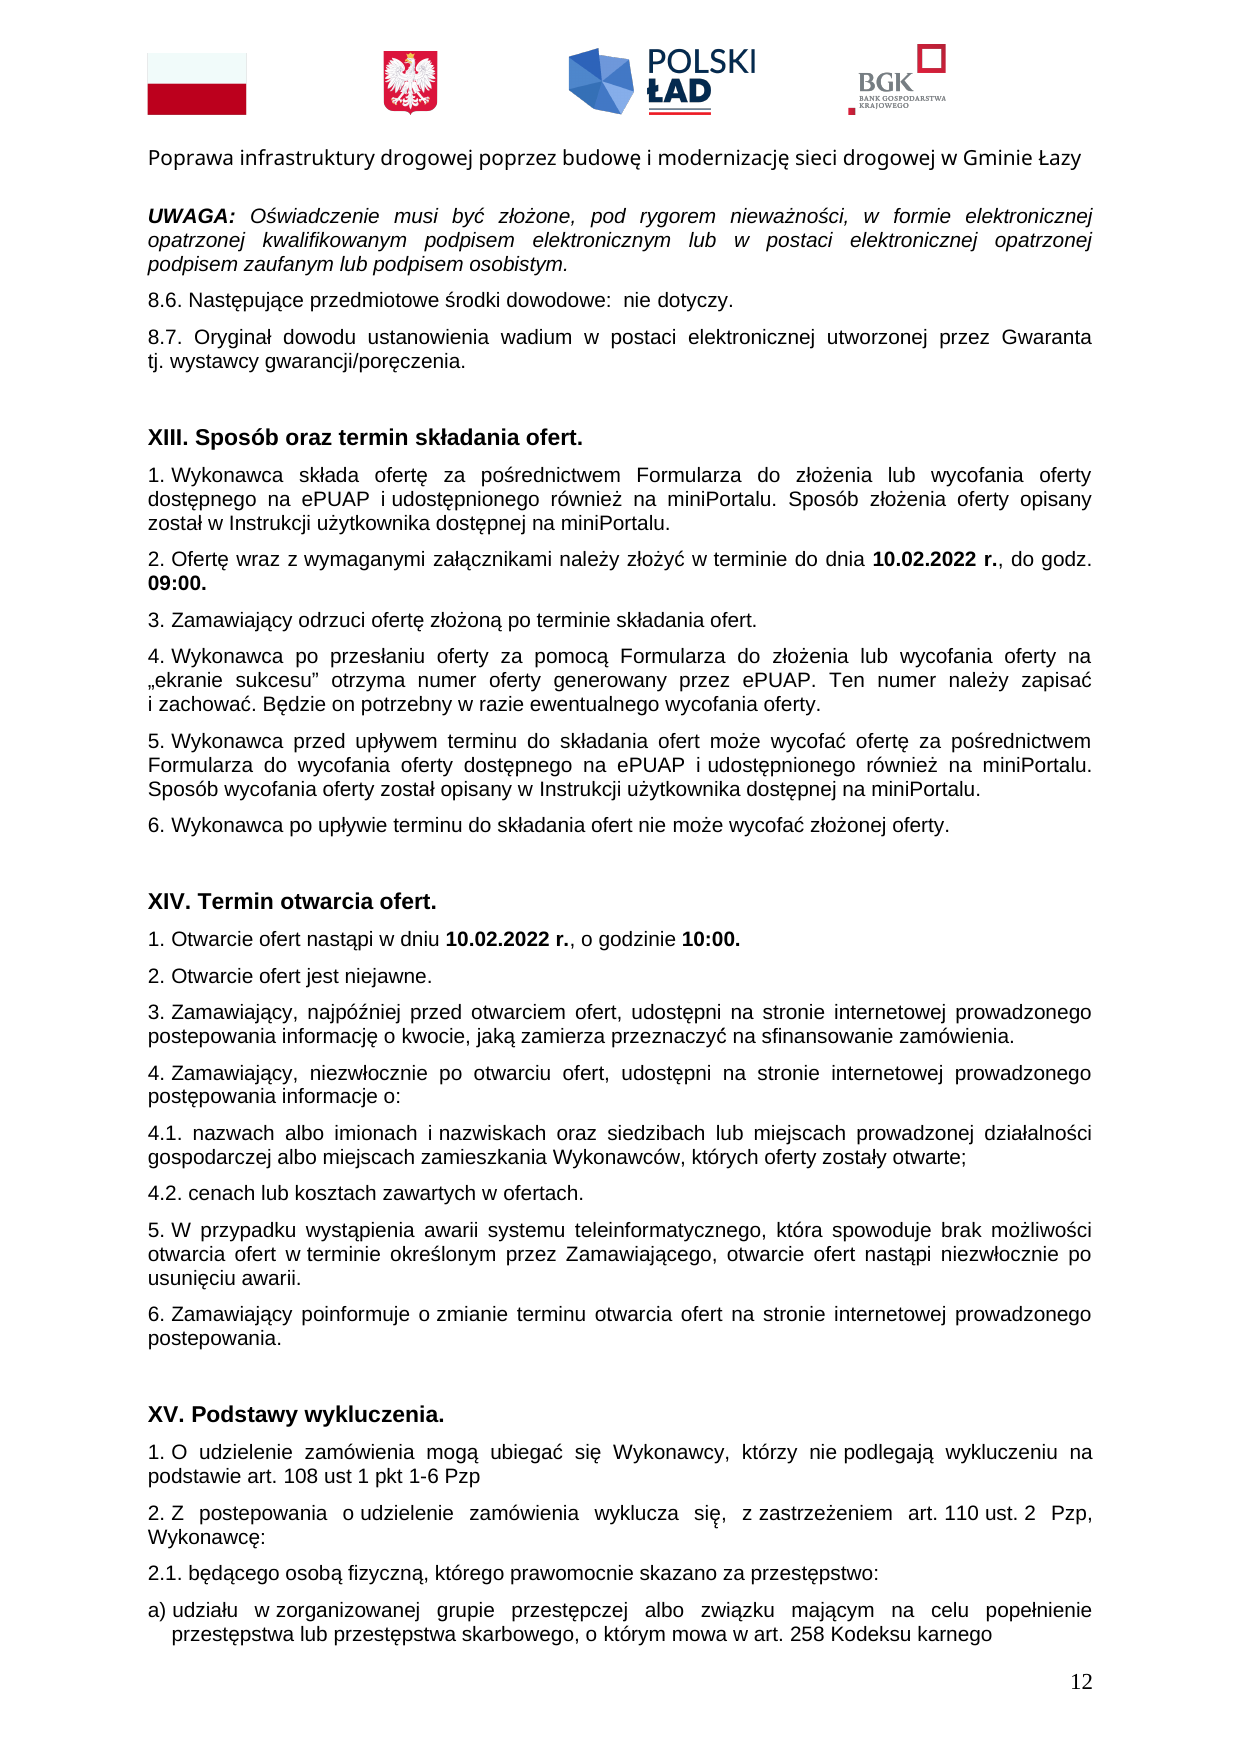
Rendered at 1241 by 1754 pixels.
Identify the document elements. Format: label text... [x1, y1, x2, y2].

text 2. Ofertę wraz z wymaganymi załącznikami należy złożyć w terminie do dnia 10.02.2022 r., do godz. 09:00. [148, 547, 1093, 595]
text a) udziału w zorganizowanej grupie przestępczej albo związku mającym na celu popełnienie przestępstwa lub przestępstwa skarbowego, o którym mowa w art. 258 Kodeksu karnego [148, 1597, 1093, 1645]
picture [147, 53, 247, 115]
text 5. Wykonawca przed upływem terminu do składania ofert może wycofać ofertę za pośrednictwem Formularza do wycofania oferty dostępnego na ePUAP i udostępnionego również na miniPortalu. Sposób wycofania oferty został opisany w Instrukcji użytkownika dostępnej na miniPortalu. [148, 728, 1093, 800]
text 1. O udzielenie zamówienia mogą ubiegać się Wykonawcy, którzy nie podlegają wykluczeniu na podstawie art. 108 ust 1 pkt 1-6 Pzp [148, 1440, 1093, 1488]
text 8.6. Następujące przedmiotowe środki dowodowe: nie dotyczy. [148, 288, 1093, 312]
text 4.2. cenach lub kosztach zawartych w ofertach. [148, 1181, 1093, 1205]
text 2. Z postepowania o udzielenie zamówienia wyklucza się̨, z zastrzeżeniem art. 110 ust. 2 Pzp, Wykonawcę: [148, 1501, 1093, 1548]
picture [383, 51, 438, 115]
text UWAGA: Oświadczenie musi być złożone, pod rygorem nieważności, w formie elektronicznej opatrzonej kwalifikowanym podpisem elektronicznym lub w postaci elektronicznej opatrzonej podpisem zaufanym lub podpisem osobistym. [148, 204, 1093, 276]
text 4. Wykonawca po przesłaniu oferty za pomocą Formularza do złożenia lub wycofania oferty na „ekranie sukcesu” otrzyma numer oferty generowany przez ePUAP. Ten numer należy zapisać i zachować. Będzie on potrzebny w razie ewentualnego wycofania oferty. [148, 644, 1093, 716]
picture [568, 48, 755, 115]
picture [848, 44, 946, 115]
text 2.1. będącego osobą fizyczną, którego prawomocnie skazano za przestępstwo: [148, 1561, 1093, 1585]
text XIII. Sposób oraz termin składania ofert. [148, 424, 1093, 450]
text 3. Zamawiający odrzuci ofertę złożoną po terminie składania ofert. [148, 608, 1093, 632]
text XIV. Termin otwarcia ofert. [148, 888, 1093, 914]
text 6. Wykonawca po upływie terminu do składania ofert nie może wycofać złożonej oferty. [148, 813, 1093, 837]
text 3. Zamawiający, najpóźniej przed otwarciem ofert, udostępni na stronie internetowej prowadzonego postepowania informację o kwocie, jaką zamierza przeznaczyć́ na sfinansowanie zamówienia. [148, 1000, 1093, 1048]
text 2. Otwarcie ofert jest niejawne. [148, 963, 1093, 987]
text 6. Zamawiający poinformuje o zmianie terminu otwarcia ofert na stronie internetowej prowadzonego postepowania. [148, 1302, 1093, 1350]
text 5. W przypadku wystąpienia awarii systemu teleinformatycznego, która spowoduje brak możliwości otwarcia ofert w terminie określonym przez Zamawiającego, otwarcie ofert nastąpi niezwłocznie po usunięciu awarii. [148, 1218, 1093, 1289]
text 4.1. nazwach albo imionach i nazwiskach oraz siedzibach lub miejscach prowadzonej działalności gospodarczej albo miejscach zamieszkania Wykonawców, których oferty zostały otwarte; [148, 1121, 1093, 1169]
text 8.7. Oryginał dowodu ustanowienia wadium w postaci elektronicznej utworzonej przez Gwaranta tj. wystawcy gwarancji/poręczenia. [148, 325, 1093, 373]
text 1. Otwarcie ofert nastąpi w dniu 10.02.2022 r., o godzinie 10:00. [148, 927, 1093, 951]
text 4. Zamawiający, niezwłocznie po otwarciu ofert, udostępni na stronie internetowej prowadzonego postępowania informacje o: [148, 1060, 1093, 1108]
text XV. Podstawy wykluczenia. [148, 1401, 1093, 1428]
text 1. Wykonawca składa ofertę za pośrednictwem Formularza do złożenia lub wycofania oferty dostępnego na ePUAP i udostępnionego również na miniPortalu. Sposób złożenia oferty opisany został w Instrukcji użytkownika dostępnej na miniPortalu. [148, 463, 1093, 535]
